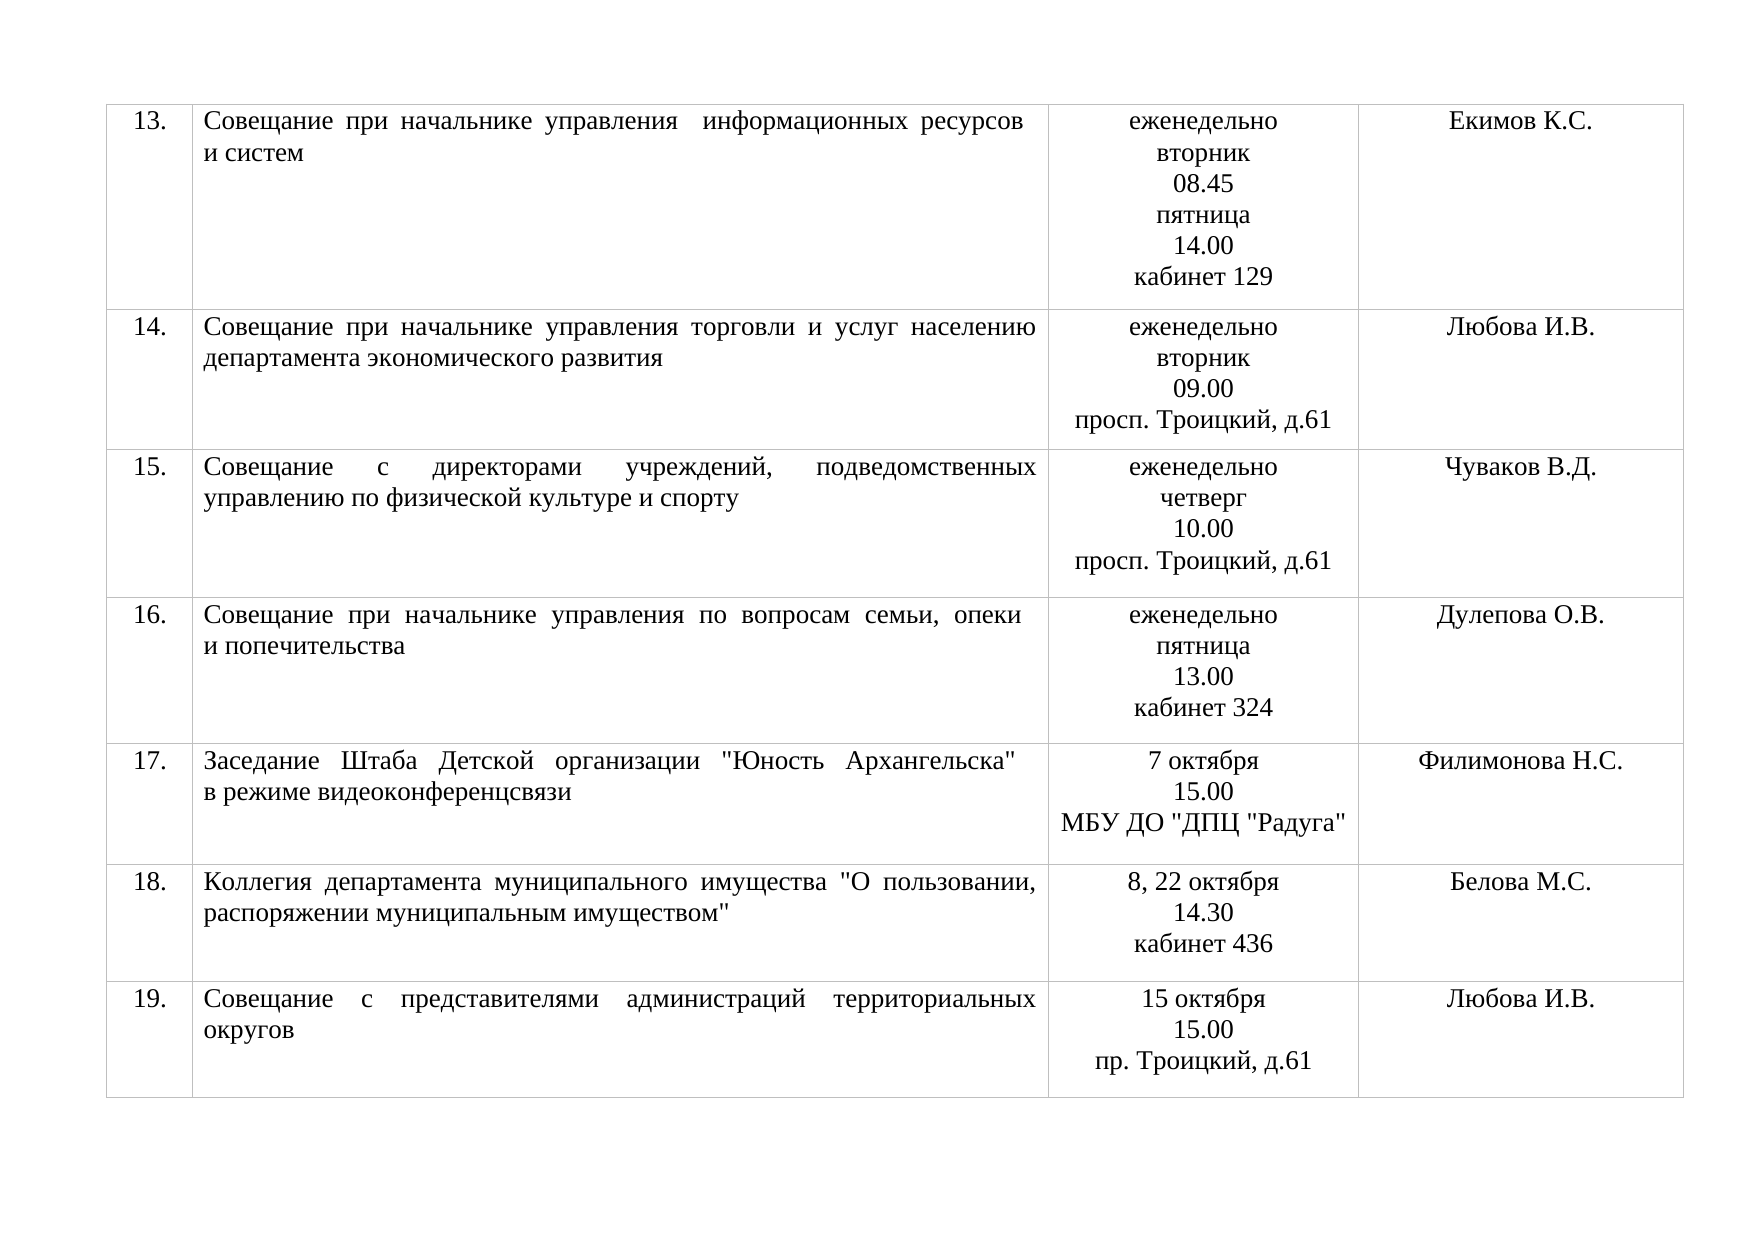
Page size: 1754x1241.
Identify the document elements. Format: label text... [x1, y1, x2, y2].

table_cell еженедельно вторник 09.00 просп. Троицкий, д.61 [1049, 310, 1358, 449]
table_cell 15 октября 15.00 пр. Троицкий, д.61 [1049, 982, 1358, 1097]
table_cell еженедельно пятница 13.00 кабинет 324 [1049, 598, 1358, 743]
table_cell Чуваков В.Д. [1359, 450, 1683, 597]
table_cell [107, 105, 192, 309]
table_cell [107, 744, 192, 864]
table_cell еженедельно четверг 10.00 просп. Троицкий, д.61 [1049, 450, 1358, 597]
table_cell Совещание при начальнике управления информационных ресурсов и систем [193, 105, 1048, 309]
table_cell еженедельно вторник 08.45 пятница 14.00 кабинет 129 [1049, 105, 1358, 309]
table_cell 7 октября 15.00 МБУ ДО "ДПЦ "Радуга" [1049, 744, 1358, 864]
table_cell [107, 310, 192, 449]
table_cell Совещание при начальнике управления по вопросам семьи, опеки и попечительства [193, 598, 1048, 743]
table_cell 8, 22 октября 14.30 кабинет 436 [1049, 865, 1358, 981]
table_cell Заседание Штаба Детской организации "Юность Архангельска" в режиме видеоконференцсвязи [193, 744, 1048, 864]
table_cell Дулепова О.В. [1359, 598, 1683, 743]
table_cell Совещание с директорами учреждений, подведомственных управлению по физической культуре и спорту [193, 450, 1048, 597]
table_cell Совещание при начальнике управления торговли и услуг населению департамента экономического развития [193, 310, 1048, 449]
table_cell [107, 865, 192, 981]
table_cell Екимов К.С. [1359, 105, 1683, 309]
table_cell Белова М.С. [1359, 865, 1683, 981]
table_cell [107, 450, 192, 597]
table_cell Филимонова Н.С. [1359, 744, 1683, 864]
table_cell Коллегия департамента муниципального имущества "О пользовании, распоряжении муниципальным имуществом" [193, 865, 1048, 981]
table_cell Любова И.В. [1359, 982, 1683, 1097]
table_cell Любова И.В. [1359, 310, 1683, 449]
table_cell [107, 598, 192, 743]
table_cell Совещание с представителями администраций территориальных округов [193, 982, 1048, 1097]
table_cell [107, 982, 192, 1097]
